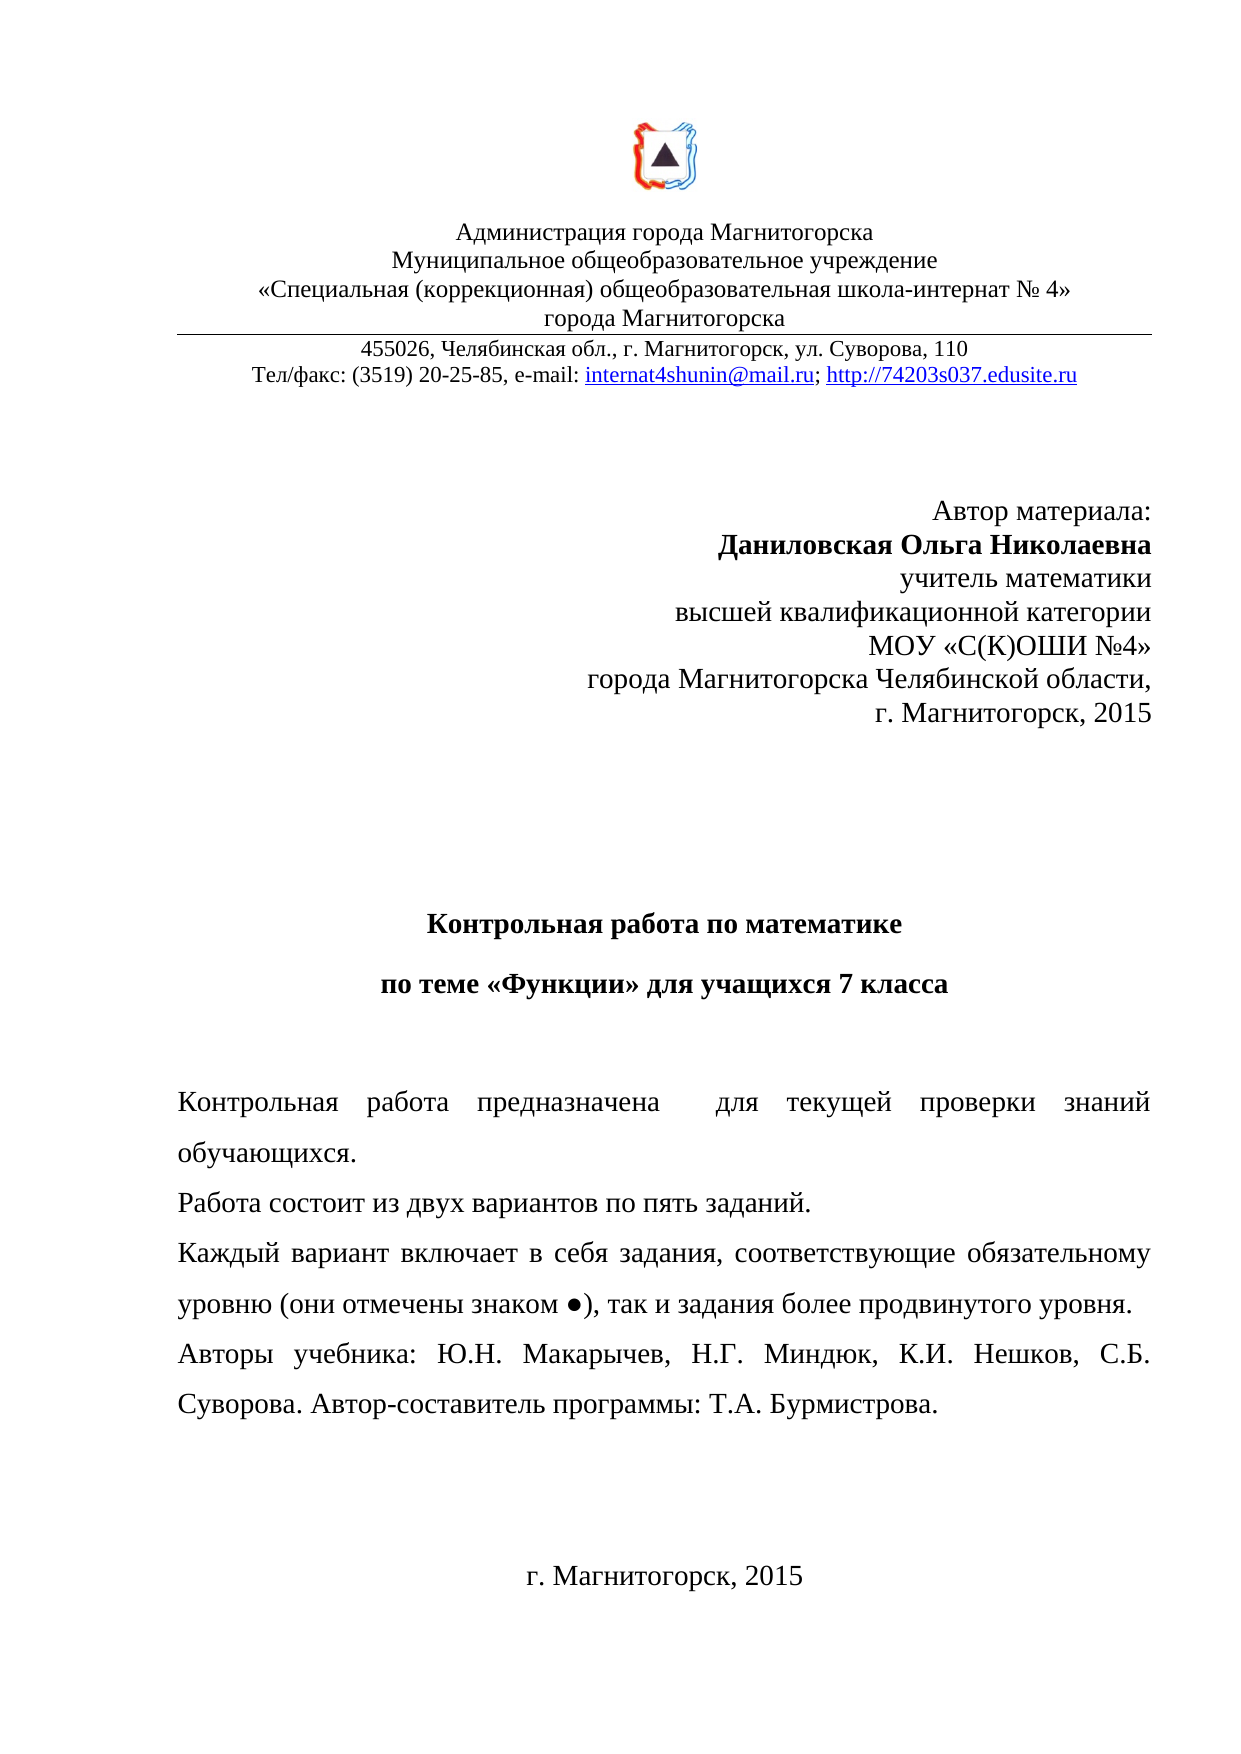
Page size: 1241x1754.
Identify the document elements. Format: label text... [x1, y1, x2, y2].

text г. Магнитогорск, 2015 [177, 1558, 1152, 1591]
text Даниловская Ольга Николаевна [177, 527, 1152, 561]
text Контрольная работа по математике [177, 906, 1152, 940]
text по теме «Функции» для учащихся 7 класса [177, 966, 1152, 999]
text Работа состоит из двух вариантов по пять заданий. [177, 1185, 1152, 1219]
text Авторы учебника: Ю.Н. Макарычев, Н.Г. Миндюк, К.И. Нешков, С.Б. Суворова. Автор-составитель программы: Т.А. Бурмистрова. [177, 1336, 1152, 1420]
text Муниципальное общеобразовательное учреждение [177, 245, 1152, 274]
text города Магнитогорска [177, 303, 1152, 334]
text 455026, Челябинская обл., г. Магнитогорск, ул. Суворова, 110 [177, 335, 1152, 361]
text «Специальная (коррекционная) общеобразовательная школа-интернат № 4» [177, 274, 1152, 303]
text Автор материала: [177, 493, 1152, 527]
text города Магнитогорска Челябинской области, [177, 661, 1152, 695]
text Каждый вариант включает в себя задания, соответствующие обязательному уровню (они отмечены знаком ●), так и задания более продвинутого уровня. [177, 1235, 1152, 1319]
picture [631, 118, 698, 192]
text Контрольная работа предназначена для текущей проверки знаний обучающихся. [177, 1084, 1152, 1168]
text МОУ «С(К)ОШИ №4» [177, 628, 1152, 661]
text Администрация города Магнитогорска [177, 217, 1152, 245]
text Тел/факс: (3519) 20-25-85, e-mail: internat4shunin@mail.ru; http://74203s037.edusite.ru [177, 361, 1152, 387]
text высшей квалификационной категории [177, 594, 1152, 628]
text г. Магнитогорск, 2015 [177, 695, 1152, 728]
text учитель математики [177, 561, 1152, 594]
